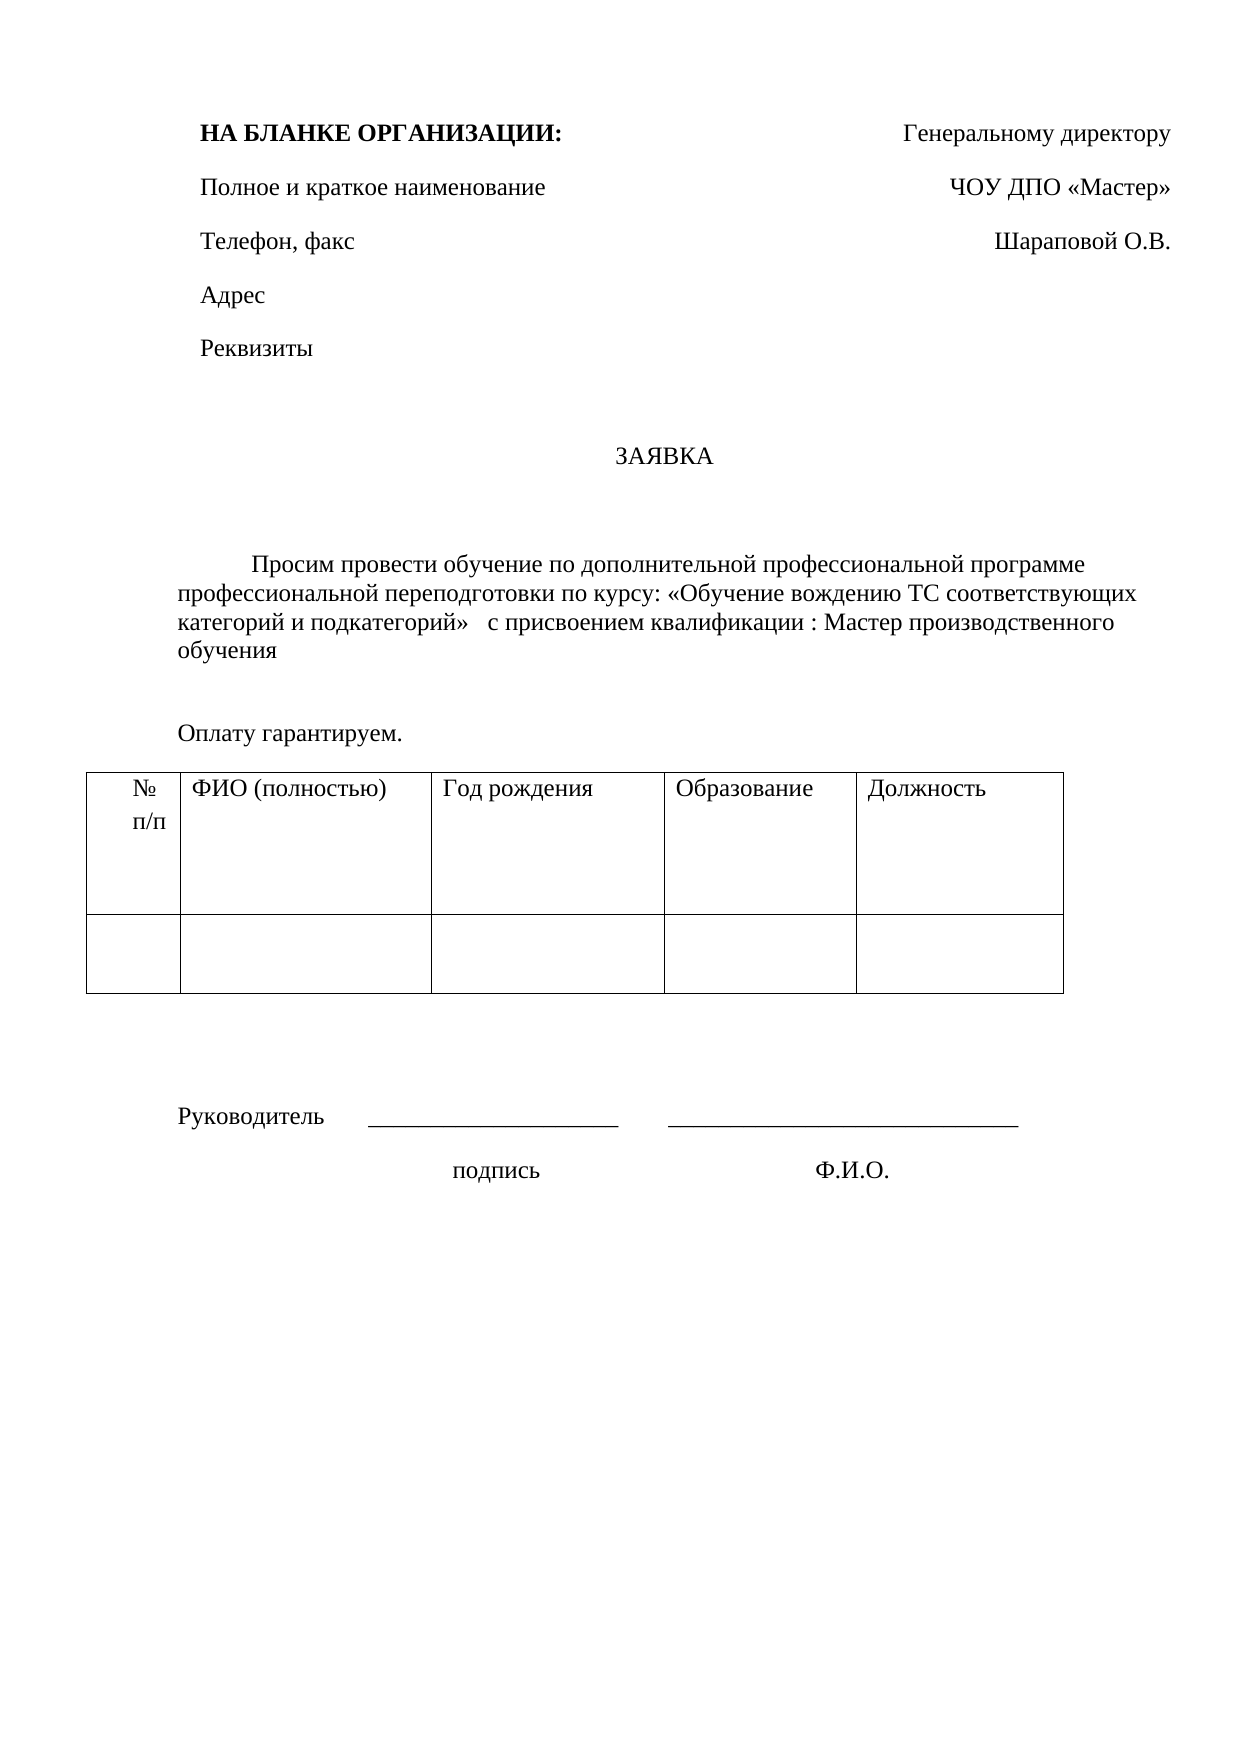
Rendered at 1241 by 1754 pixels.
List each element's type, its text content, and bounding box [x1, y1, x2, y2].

table_cell [181, 915, 431, 992]
table_header Должность [857, 773, 1063, 913]
table_header [177, 118, 1149, 441]
table_cell [857, 915, 1063, 992]
table_header ФИО (полностью) [181, 773, 431, 913]
table_cell [432, 915, 664, 992]
table_header Год рождения [432, 773, 664, 913]
text ЗАЯВКА [177, 441, 1152, 470]
table_header Образование [665, 773, 856, 913]
table_cell [665, 915, 856, 992]
text подпись Ф.И.О. [177, 1155, 1152, 1184]
table_header [1149, 118, 1171, 441]
text Оплату гарантируем. [177, 718, 1152, 747]
text Просим провести обучение по дополнительной профессиональной программе профессиональной переподготовки по курсу: «Обучение вождению ТС соответствующих категорий и подкатегорий» с присвоением квалификации : Мастер производственного обучения [177, 549, 1152, 664]
table_header №п/п [87, 773, 180, 913]
text Руководитель ____________________ ____________________________ [177, 1101, 1152, 1130]
table_cell [87, 915, 180, 992]
